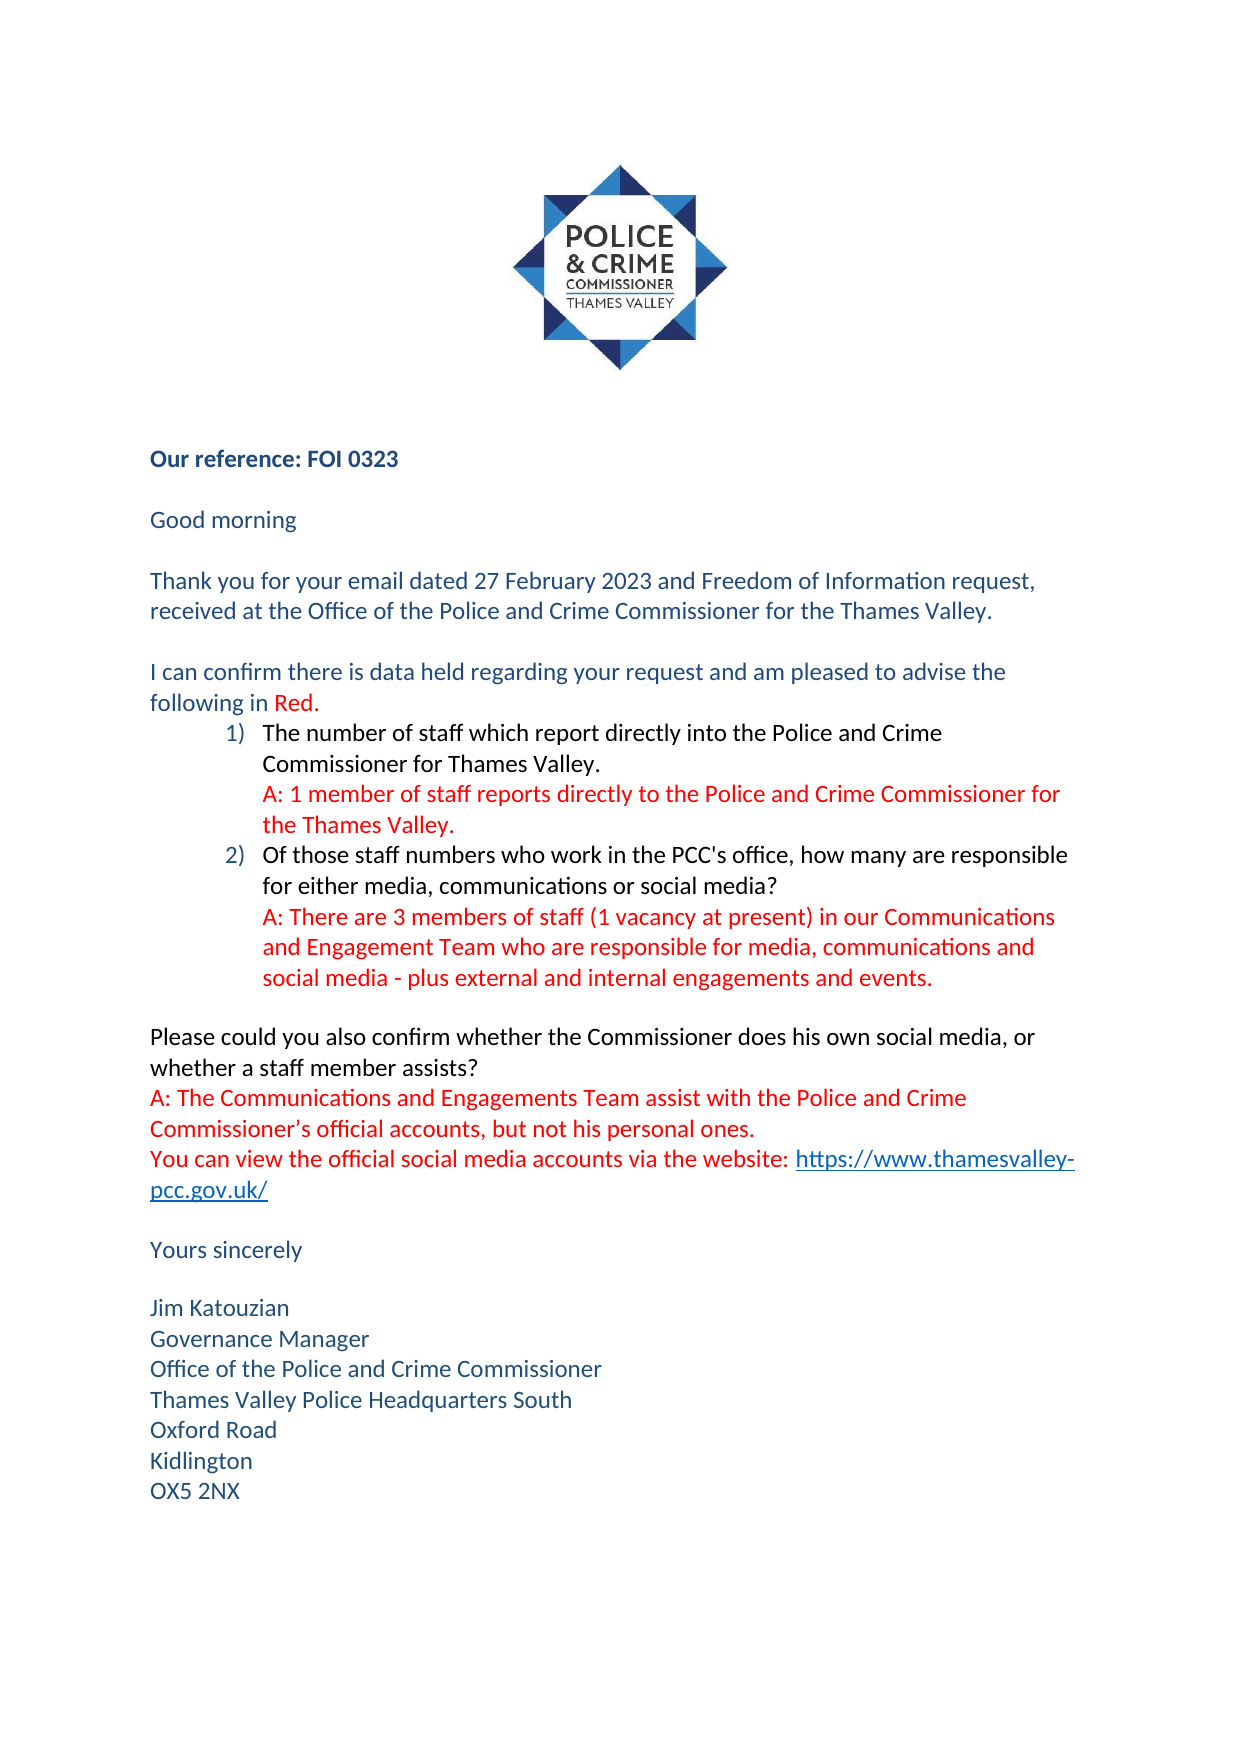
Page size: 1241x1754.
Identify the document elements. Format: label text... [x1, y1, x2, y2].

text Thank you for your email dated 27 February 2023 and Freedom of Information request, received at the Office of the Police and Crime Commissioner for the Thames Valley. [150, 565, 1090, 626]
text Governance Manager [150, 1323, 1090, 1353]
text Thames Valley Police Headquarters South [150, 1384, 1090, 1414]
text Good morning [150, 504, 1090, 534]
list The number of staff which report directly into the Police and Crime Commissioner for Thames Valley. A: 1 member of staff reports directly to the Police and Crime Commissioner for the Thames Valley. [225, 718, 1090, 840]
text Yours sincerely [150, 1234, 1090, 1264]
text OX5 2NX [150, 1475, 1090, 1506]
text I can confirm there is data held regarding your request and am pleased to advise the following in Red. [150, 657, 1090, 718]
picture [496, 150, 744, 386]
text Office of the Police and Crime Commissioner [150, 1353, 1090, 1384]
text Please could you also confirm whether the Commissioner does his own social media, or whether a staff member assists? A: The Communications and Engagements Team assist with the Police and Crime Commissioner’s official accounts, but not his personal ones. You can view the official social media accounts via the website: https://www.thamesvalley-pcc.gov.uk/ [150, 1021, 1090, 1204]
text Jim Katouzian [150, 1292, 1090, 1323]
text Kidlington [150, 1445, 1090, 1475]
list Of those staff numbers who work in the PCC's office, how many are responsible for either media, communications or social media? A: There are 3 members of staff (1 vacancy at present) in our Communications and Engagement Team who are responsible for media, communications and social media - plus external and internal engagements and events. [225, 840, 1090, 992]
text Our reference: FOI 0323 [150, 443, 1090, 473]
text Oxford Road [150, 1414, 1090, 1445]
